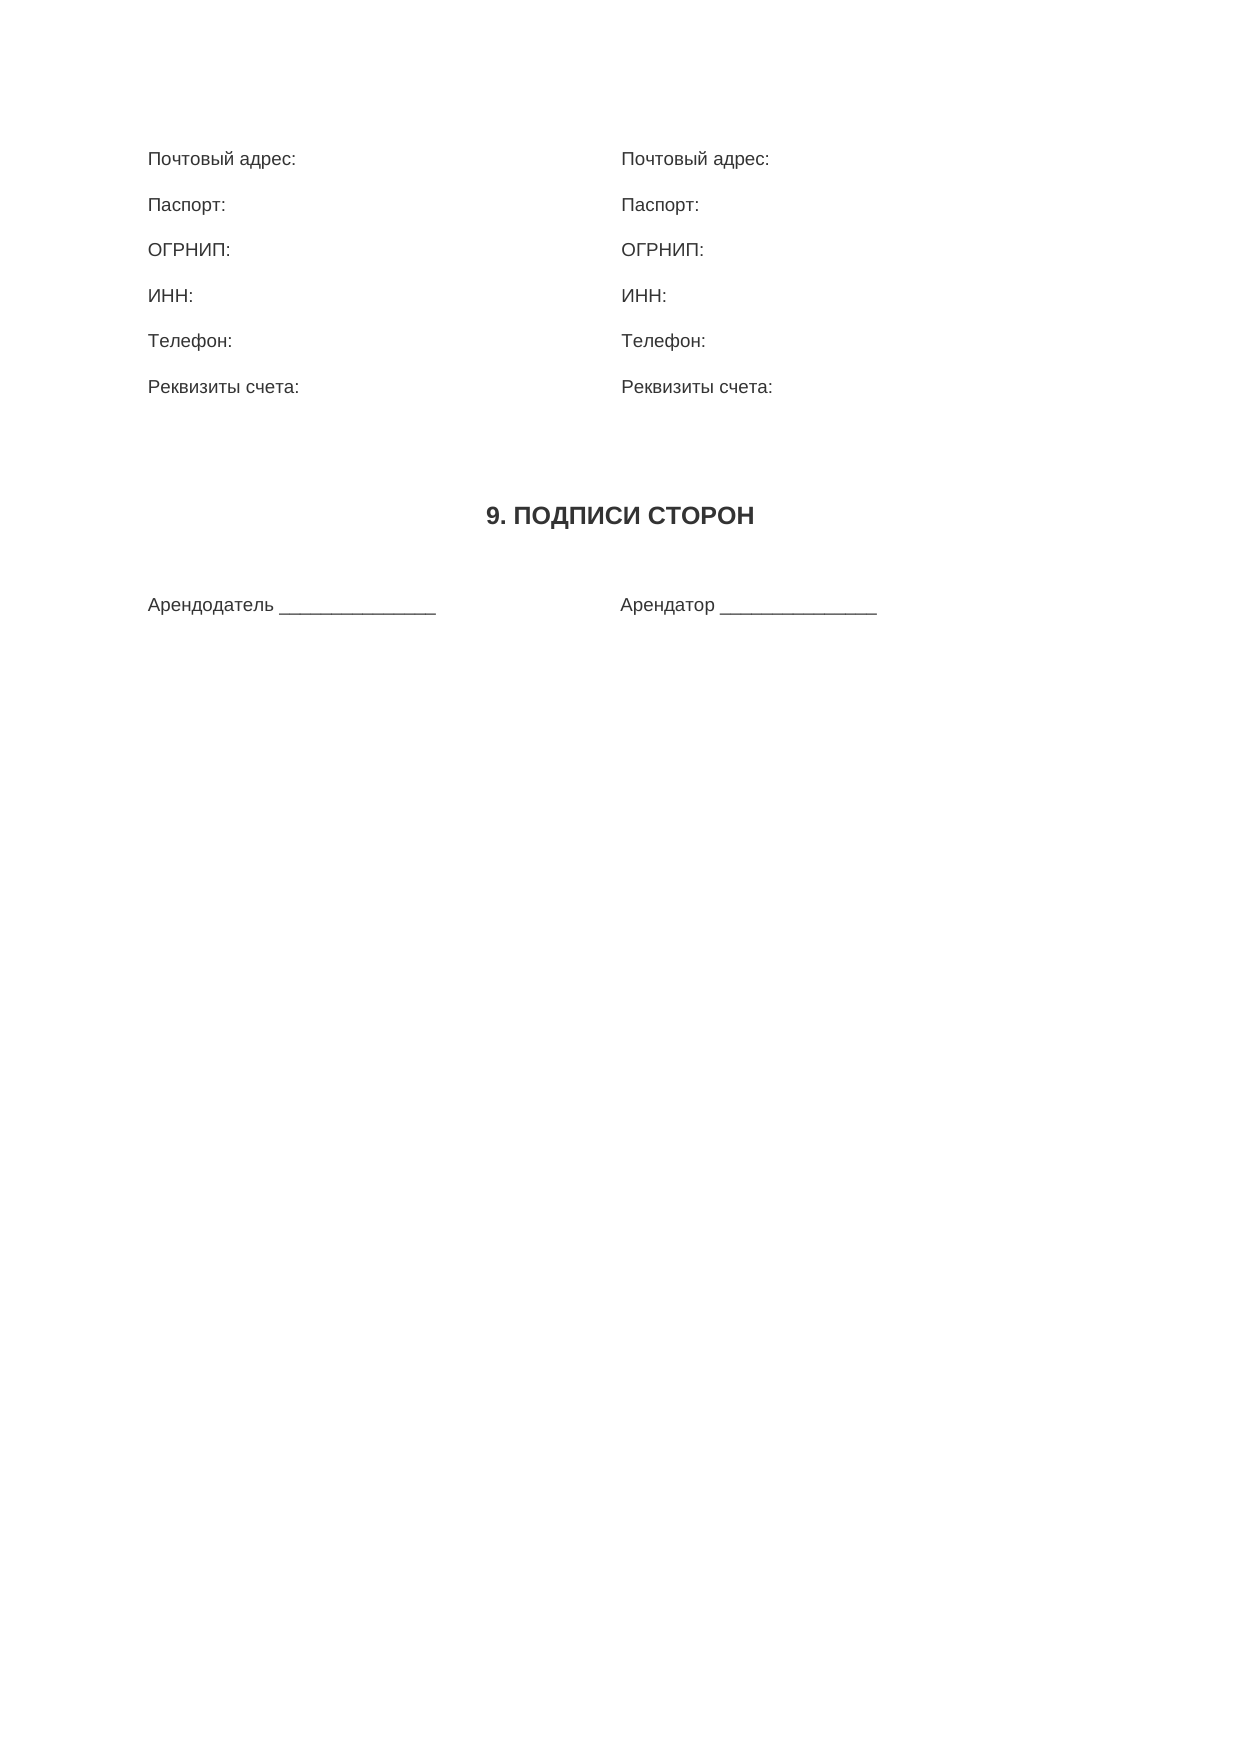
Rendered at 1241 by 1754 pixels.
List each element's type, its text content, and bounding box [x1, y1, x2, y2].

table_header Арендатор _______________ [620, 594, 1092, 625]
text 9. ПОДПИСИ СТОРОН [148, 501, 1092, 530]
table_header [148, 148, 621, 422]
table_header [621, 148, 1092, 422]
table_header Арендодатель _______________ [148, 594, 620, 625]
